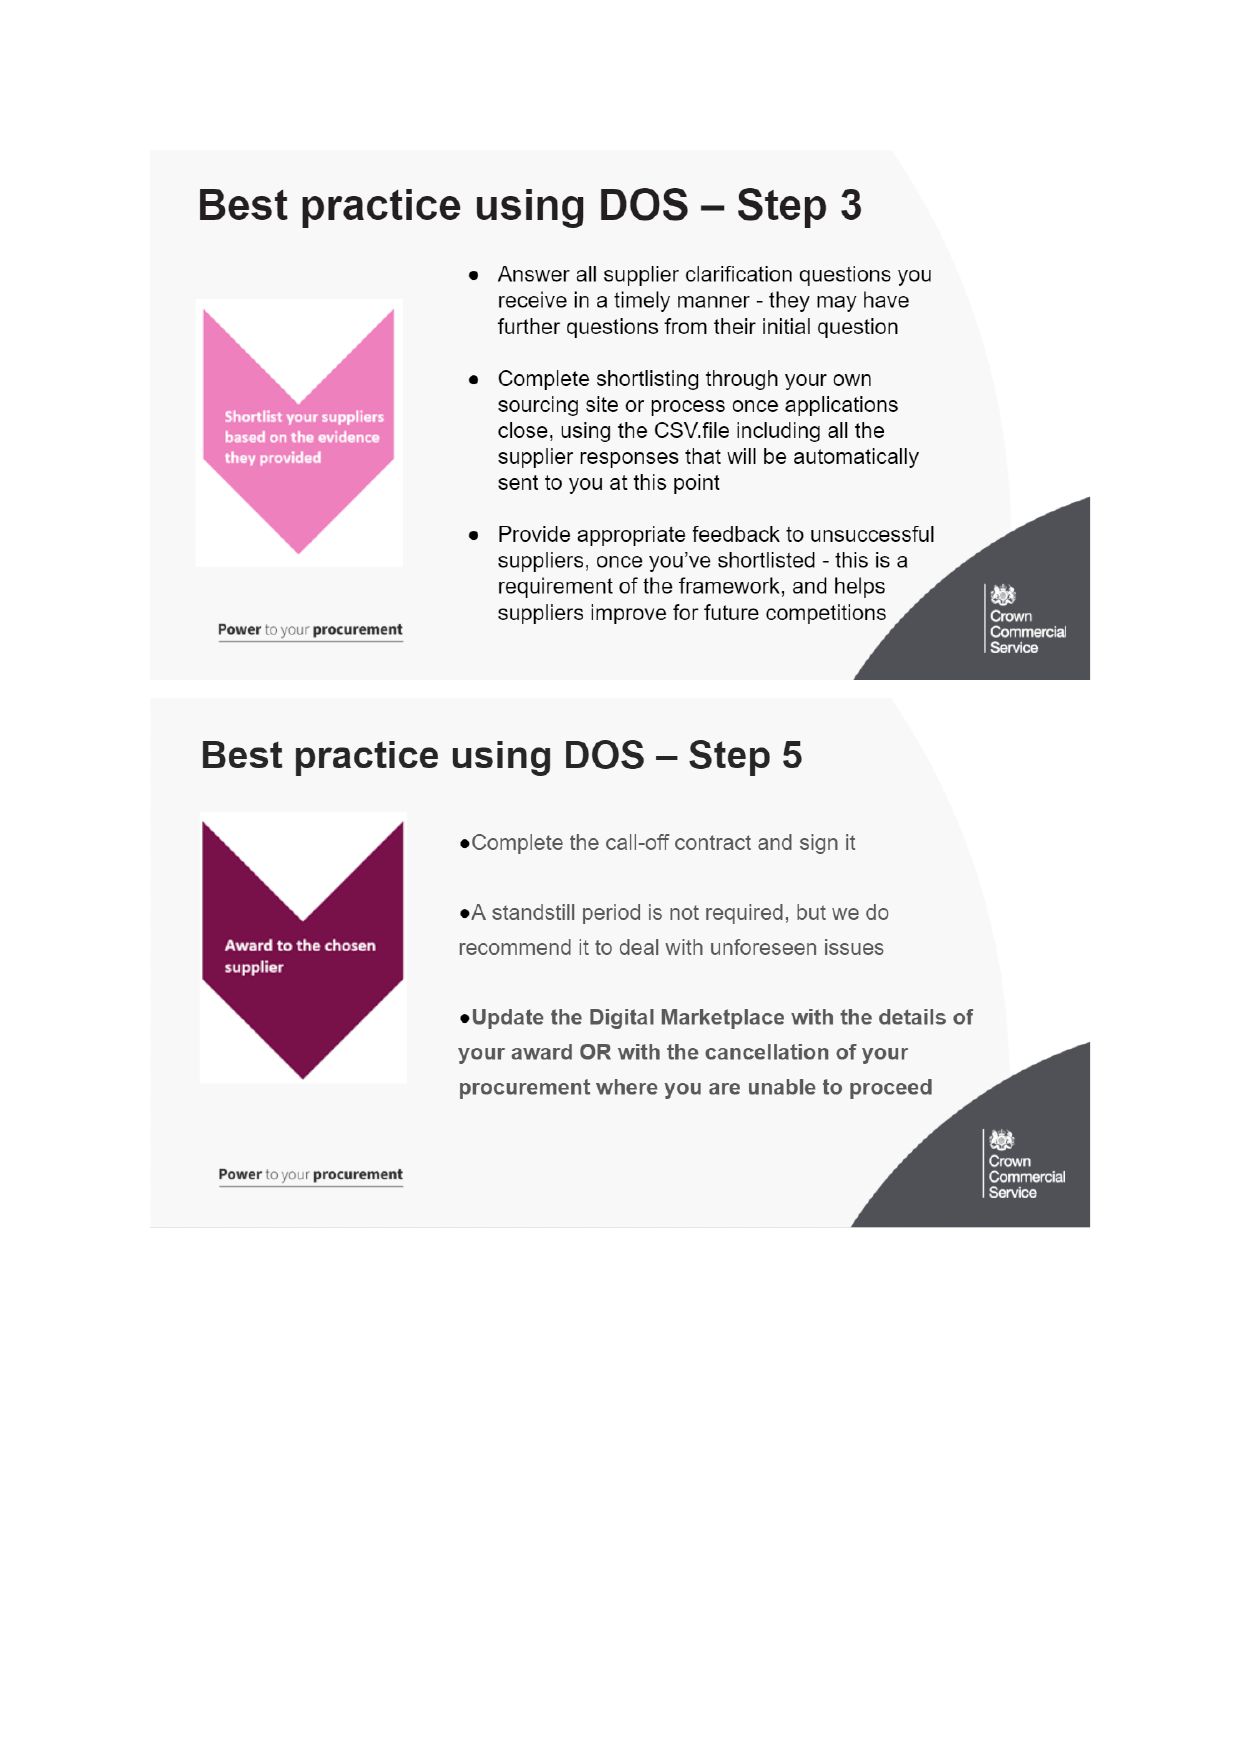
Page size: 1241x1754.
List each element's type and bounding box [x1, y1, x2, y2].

picture [150, 150, 1091, 680]
picture [150, 698, 1091, 1228]
